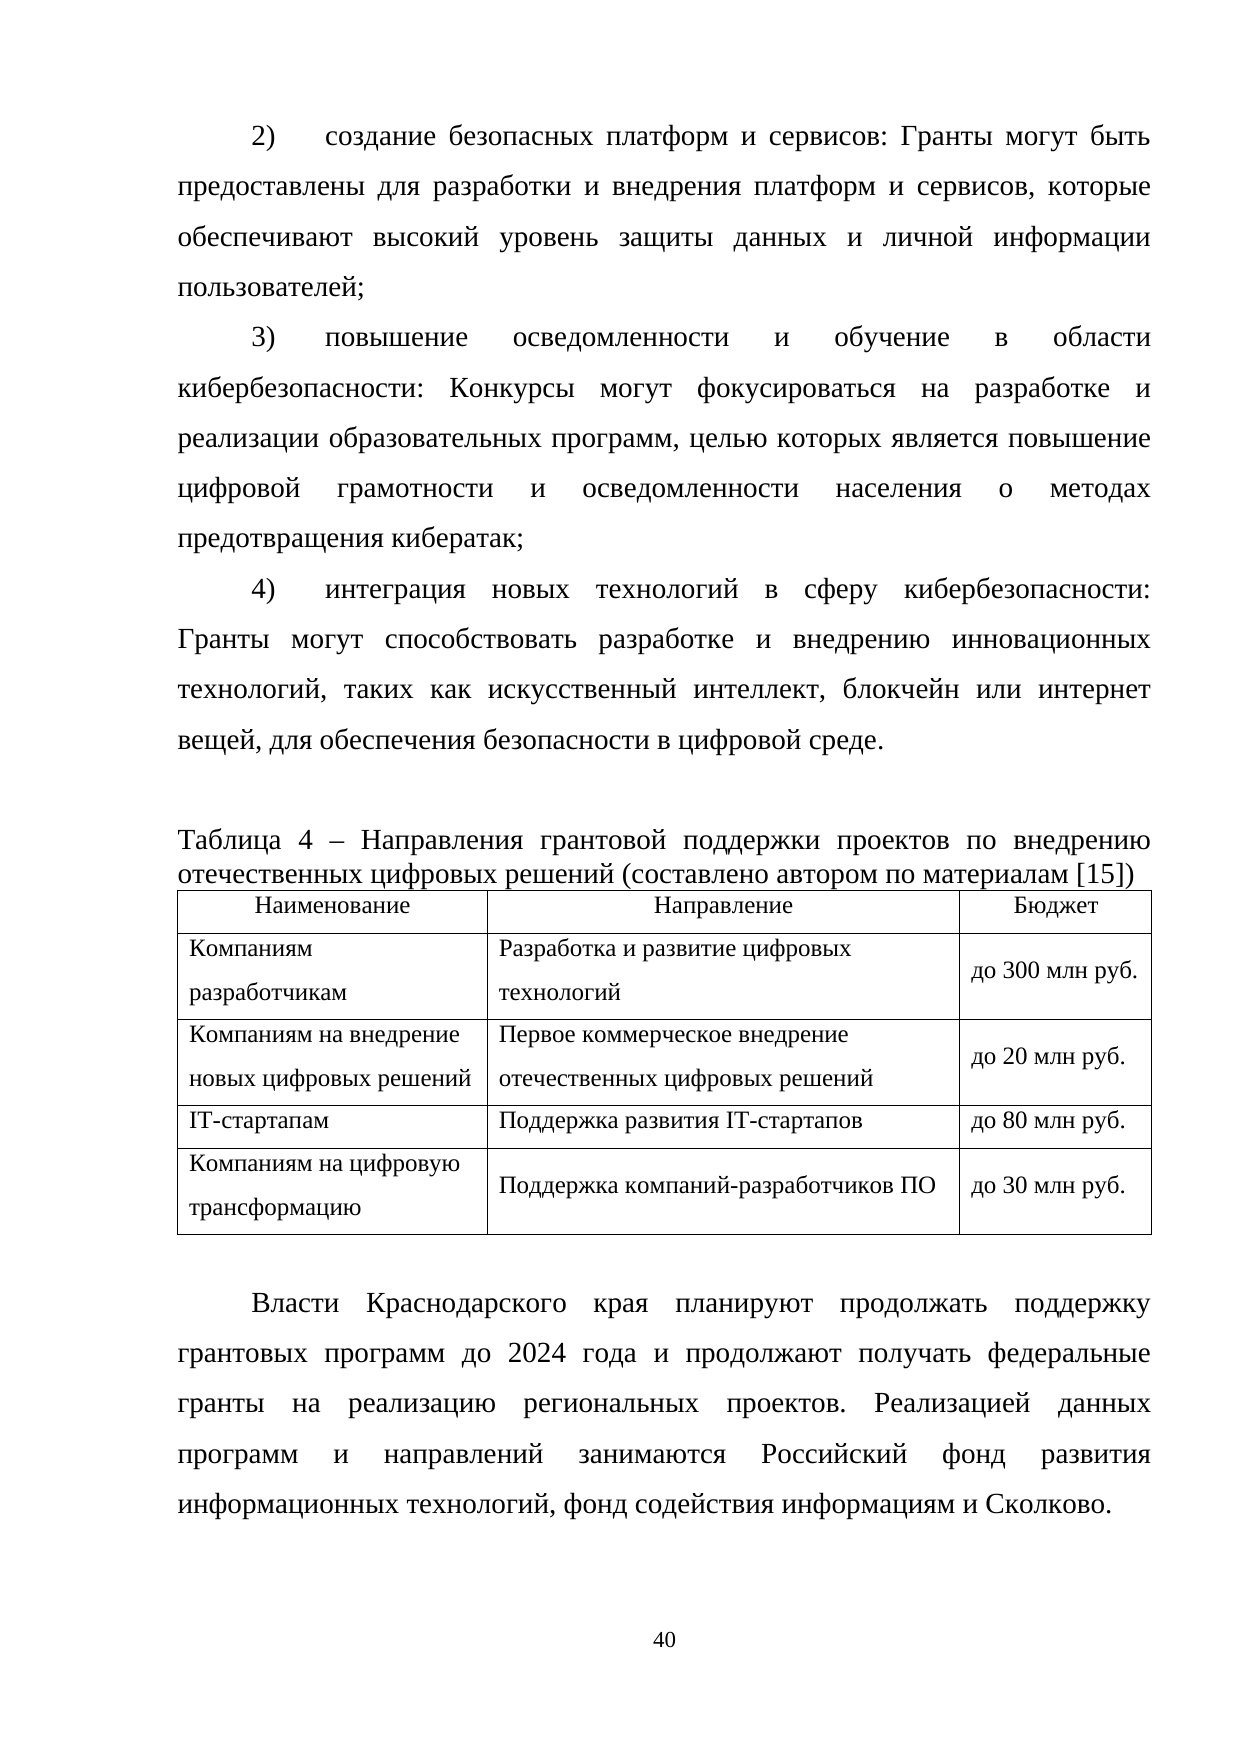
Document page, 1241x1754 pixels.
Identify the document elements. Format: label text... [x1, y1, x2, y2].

table_cell Поддержка развития IT-стартапов [488, 1106, 959, 1147]
text Власти Краснодарского края планируют продолжать поддержку грантовых программ до 2024 года и продолжают получать федеральные гранты на реализацию региональных проектов. Реализацией данных программ и направлений занимаются Российский фонд развития информационных технологий, фонд содействия информациям и Сколково. [177, 1285, 1152, 1520]
table_cell до 80 млн руб. [960, 1106, 1151, 1147]
list создание безопасных платформ и сервисов: Гранты могут быть предоставлены для разработки и внедрения платформ и сервисов, которые обеспечивают высокий уровень защиты данных и личной информации пользователей; [177, 118, 1152, 303]
list интеграция новых технологий в сферу кибербезопасности: Гранты могут способствовать разработке и внедрению инновационных технологий, таких как искусственный интеллект, блокчейн или интернет вещей, для обеспечения безопасности в цифровой среде. [177, 571, 1152, 755]
list повышение осведомленности и обучение в области кибербезопасности: Конкурсы могут фокусироваться на разработке и реализации образовательных программ, целью которых является повышение цифровой грамотности и осведомленности населения о методах предотвращения кибератак; [177, 319, 1152, 554]
table_cell Поддержка компаний-разработчиков ПО [488, 1149, 959, 1233]
table_cell IT-стартапам [178, 1106, 487, 1147]
table_header Направление [488, 891, 959, 932]
table_cell Компаниям разработчикам [178, 934, 487, 1018]
table_cell до 20 млн руб. [960, 1020, 1151, 1104]
text Таблица 4 – Направления грантовой поддержки проектов по внедрению отечественных цифровых решений (составлено автором по материалам [15]) [177, 822, 1152, 889]
table_header Бюджет [960, 891, 1151, 932]
table_cell Компаниям на цифровую трансформацию [178, 1149, 487, 1233]
table_cell Первое коммерческое внедрение отечественных цифровых решений [488, 1020, 959, 1104]
table_cell Компаниям на внедрение новых цифровых решений [178, 1020, 487, 1104]
table_cell до 300 млн руб. [960, 934, 1151, 1018]
table_cell Разработка и развитие цифровых технологий [488, 934, 959, 1018]
table_header Наименование [178, 891, 487, 932]
table_cell до 30 млн руб. [960, 1149, 1151, 1233]
